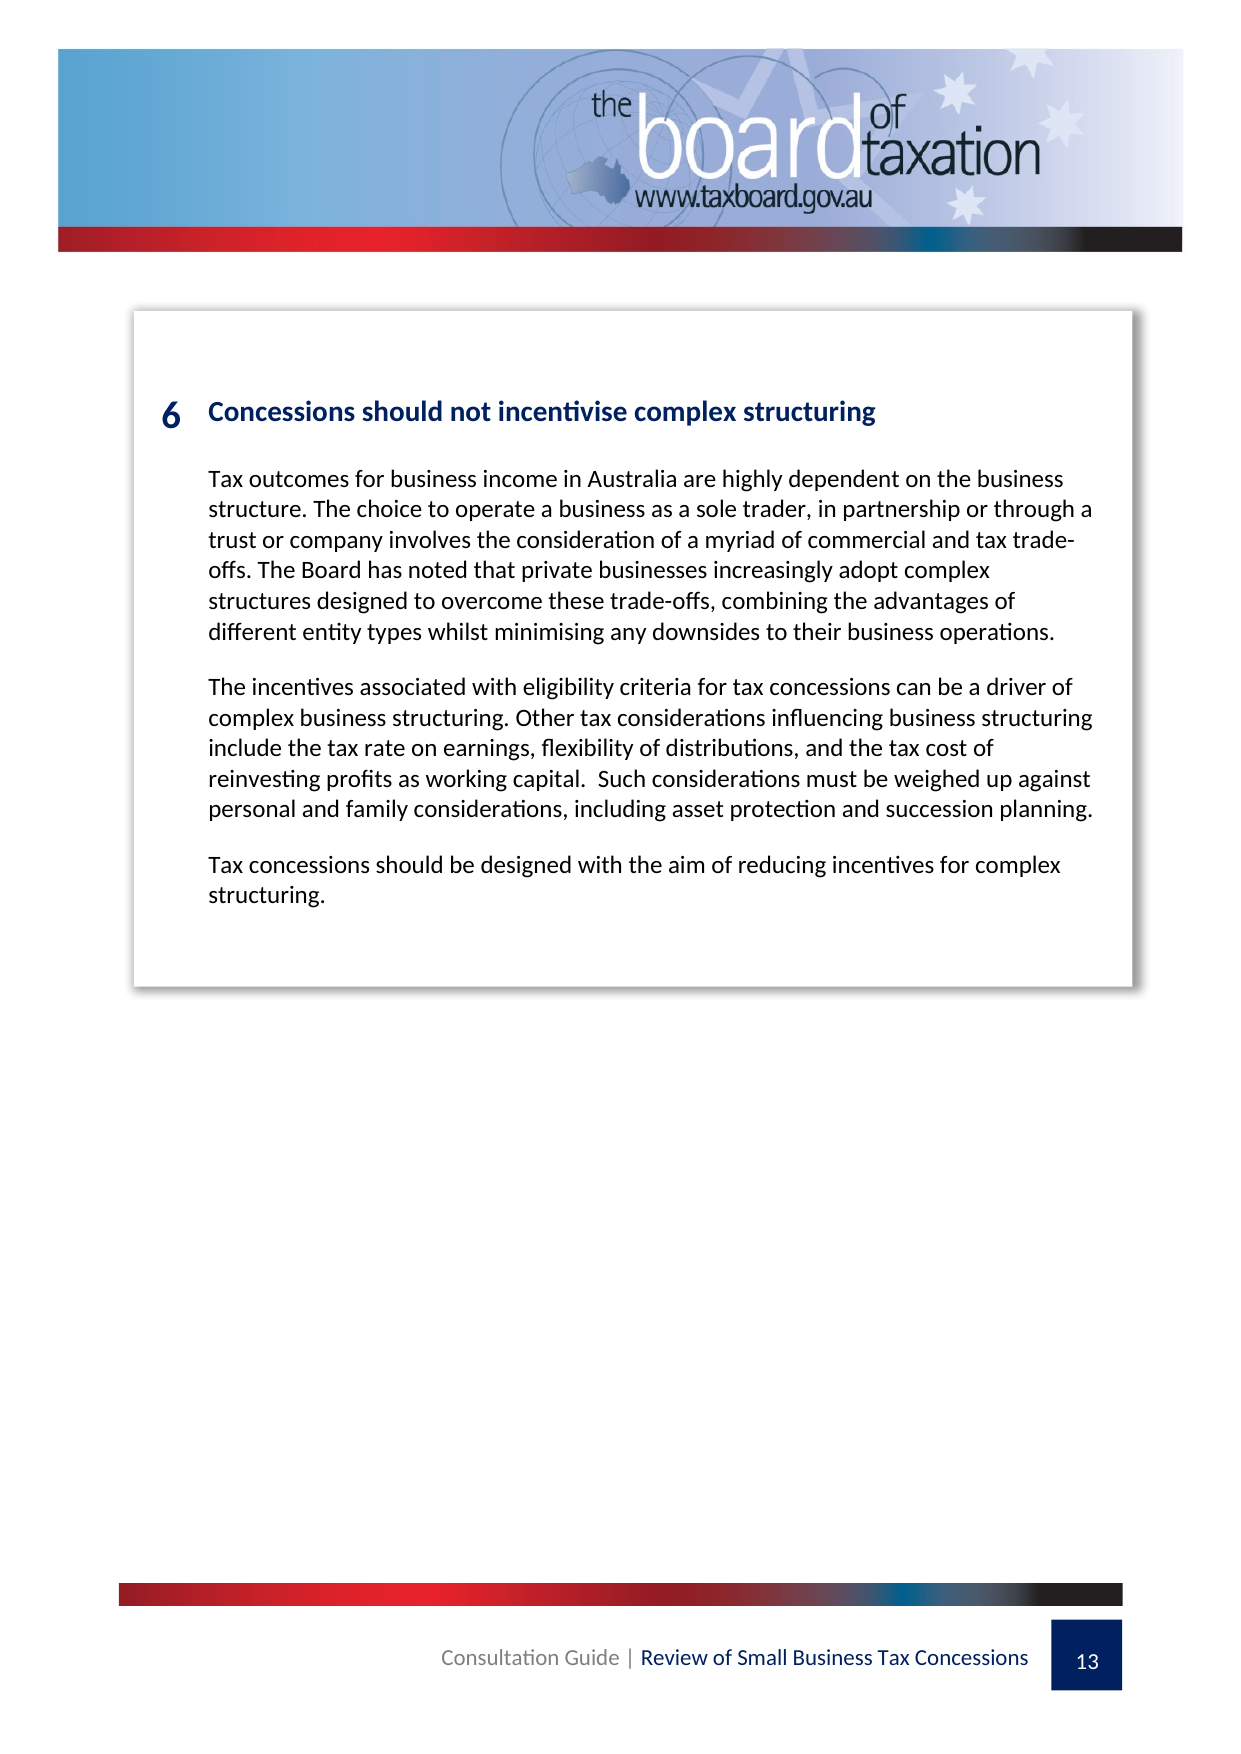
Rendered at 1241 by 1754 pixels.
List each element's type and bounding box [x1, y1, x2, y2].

picture [914, 1583, 1123, 1606]
picture [0, 0, 1241, 298]
picture [118, 1583, 896, 1606]
